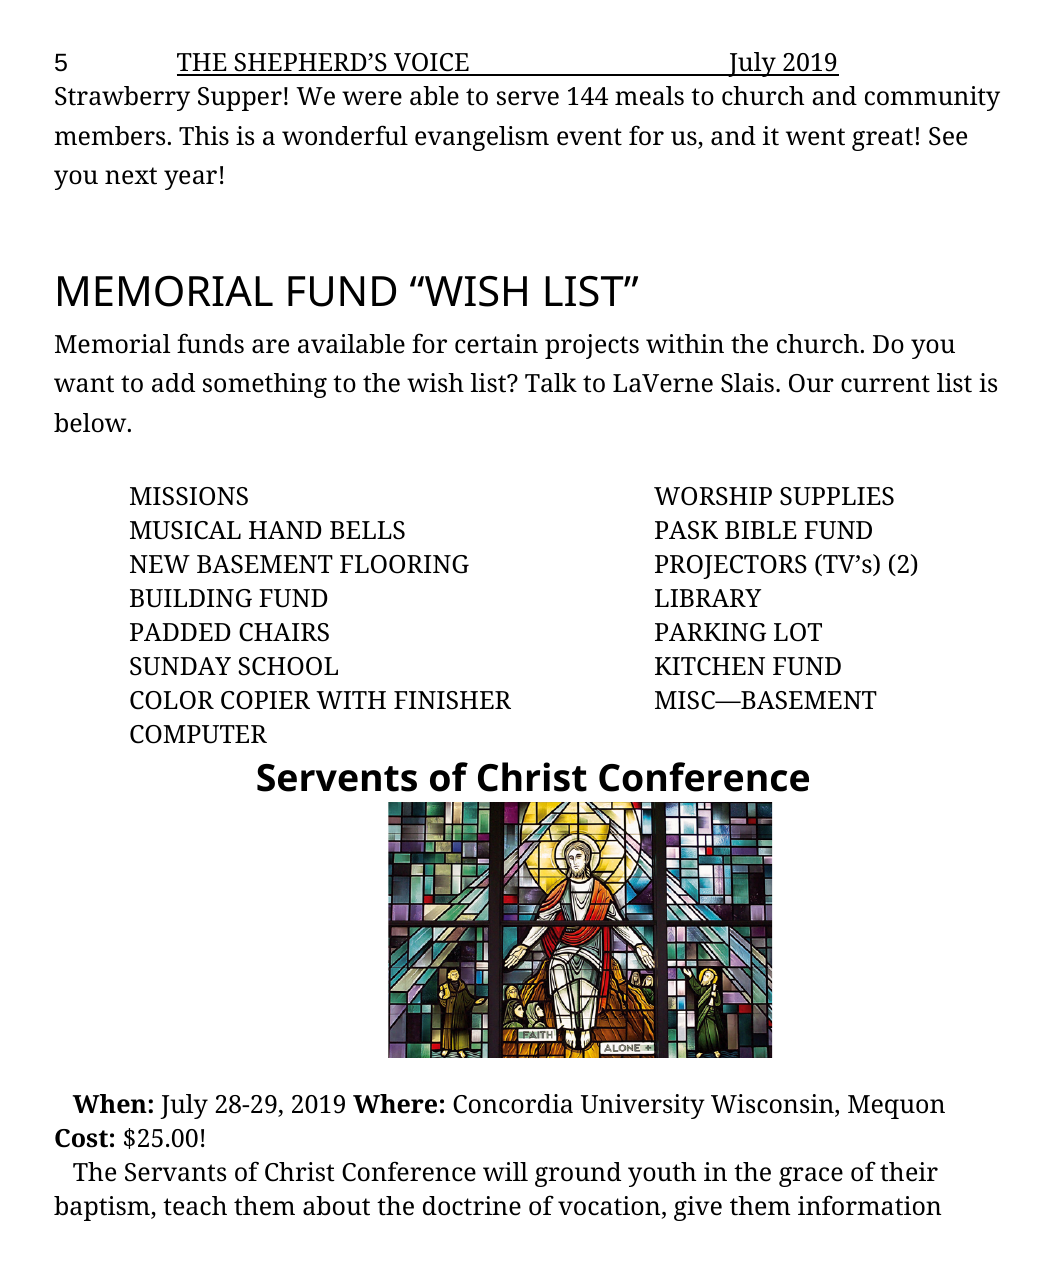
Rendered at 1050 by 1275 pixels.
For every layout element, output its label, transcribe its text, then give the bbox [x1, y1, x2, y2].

text BUILDING FUND LIBRARY [54, 581, 1012, 615]
text Servents of Christ Conference [54, 751, 1012, 802]
text SUNDAY SCHOOL KITCHEN FUND [54, 649, 1012, 683]
text When: July 28-29, 2019 Where: Concordia University Wisconsin, Mequon Cost: $25.00! [54, 1087, 1012, 1155]
text Memorial funds are available for certain projects within the church. Do you want to add something to the wish list? Talk to LaVerne Slais. Our current list is below. [54, 327, 1012, 439]
text COMPUTER [54, 717, 1012, 751]
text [54, 1155, 1012, 1223]
text MISSIONS WORSHIP SUPPLIES MUSICAL HAND BELLS PASK BIBLE FUND [54, 478, 1012, 547]
text NEW BASEMENT FLOORING PROJECTORS (TV’s) (2) [54, 547, 1012, 581]
text COLOR COPIER WITH FINISHER MISC—BASEMENT [54, 683, 1012, 717]
text PADDED CHAIRS PARKING LOT [54, 615, 1012, 649]
text MEMORIAL FUND “WISH LIST” [54, 262, 1012, 318]
picture [388, 802, 773, 1058]
